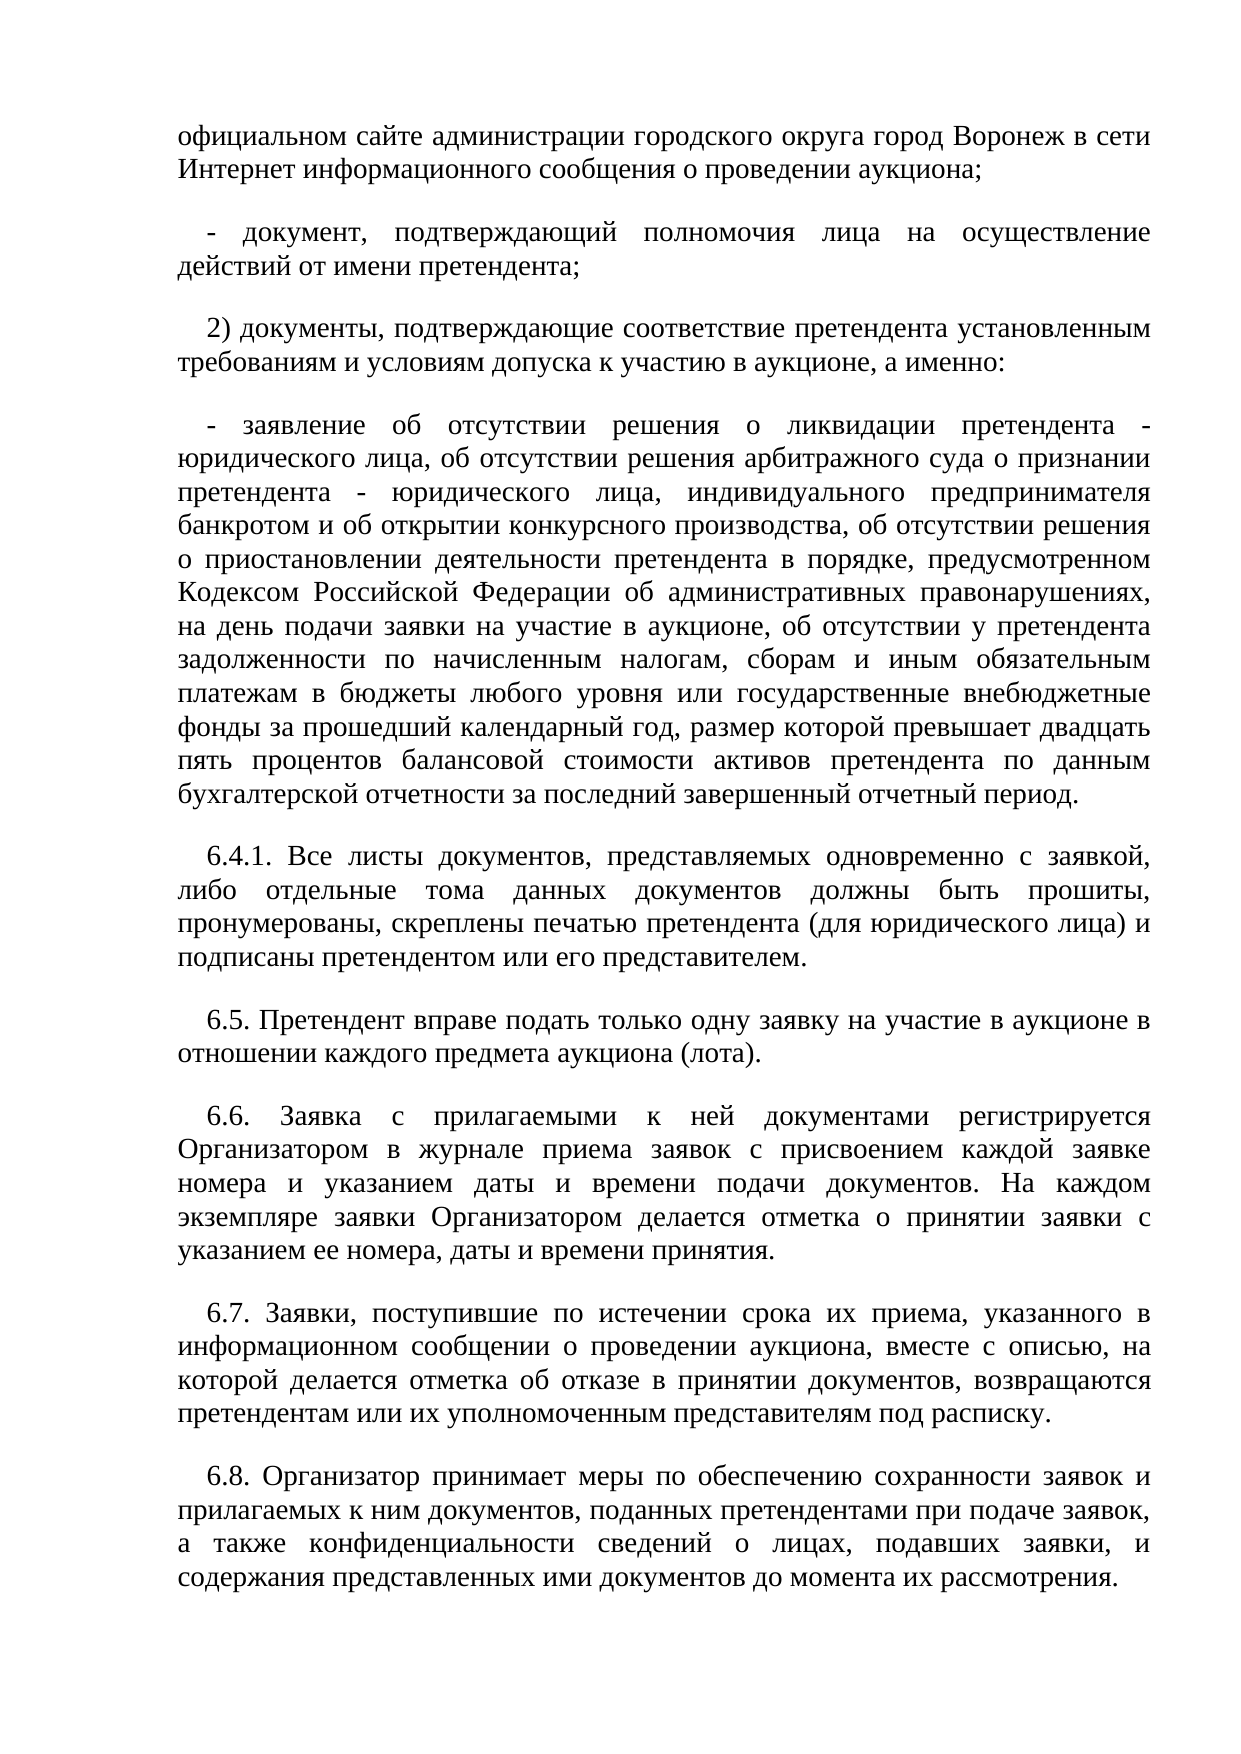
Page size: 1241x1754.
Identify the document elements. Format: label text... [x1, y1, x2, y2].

text 6.4.1. Все листы документов, представляемых одновременно с заявкой, либо отдельные тома данных документов должны быть прошиты, пронумерованы, скреплены печатью претендента (для юридического лица) и подписаны претендентом или его представителем. [177, 838, 1152, 973]
text 6.6. Заявка с прилагаемыми к ней документами регистрируется Организатором в журнале приема заявок с присвоением каждой заявке номера и указанием даты и времени подачи документов. На каждом экземпляре заявки Организатором делается отметка о принятии заявки с указанием ее номера, даты и времени принятия. [177, 1098, 1152, 1266]
text 6.5. Претендент вправе подать только одну заявку на участие в аукционе в отношении каждого предмета аукциона (лота). [177, 1002, 1152, 1069]
text 6.8. Организатор принимает меры по обеспечению сохранности заявок и прилагаемых к ним документов, поданных претендентами при подаче заявок, а также конфиденциальности сведений о лицах, подавших заявки, и содержания представленных ими документов до момента их рассмотрения. [177, 1458, 1152, 1592]
text 2) документы, подтверждающие соответствие претендента установленным требованиям и условиям допуска к участию в аукционе, а именно: [177, 311, 1152, 378]
text - документ, подтверждающий полномочия лица на осуществление действий от имени претендента; [177, 214, 1152, 281]
text - заявление об отсутствии решения о ликвидации претендента - юридического лица, об отсутствии решения арбитражного суда о признании претендента - юридического лица, индивидуального предпринимателя банкротом и об открытии конкурсного производства, об отсутствии решения о приостановлении деятельности претендента в порядке, предусмотренном Кодексом Российской Федерации об административных правонарушениях, на день подачи заявки на участие в аукционе, об отсутствии у претендента задолженности по начисленным налогам, сборам и иным обязательным платежам в бюджеты любого уровня или государственные внебюджетные фонды за прошедший календарный год, размер которой превышает двадцать пять процентов балансовой стоимости активов претендента по данным бухгалтерской отчетности за последний завершенный отчетный период. [177, 407, 1152, 809]
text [177, 118, 1152, 185]
text 6.7. Заявки, поступившие по истечении срока их приема, указанного в информационном сообщении о проведении аукциона, вместе с описью, на которой делается отметка об отказе в принятии документов, возвращаются претендентам или их уполномоченным представителям под расписку. [177, 1295, 1152, 1429]
